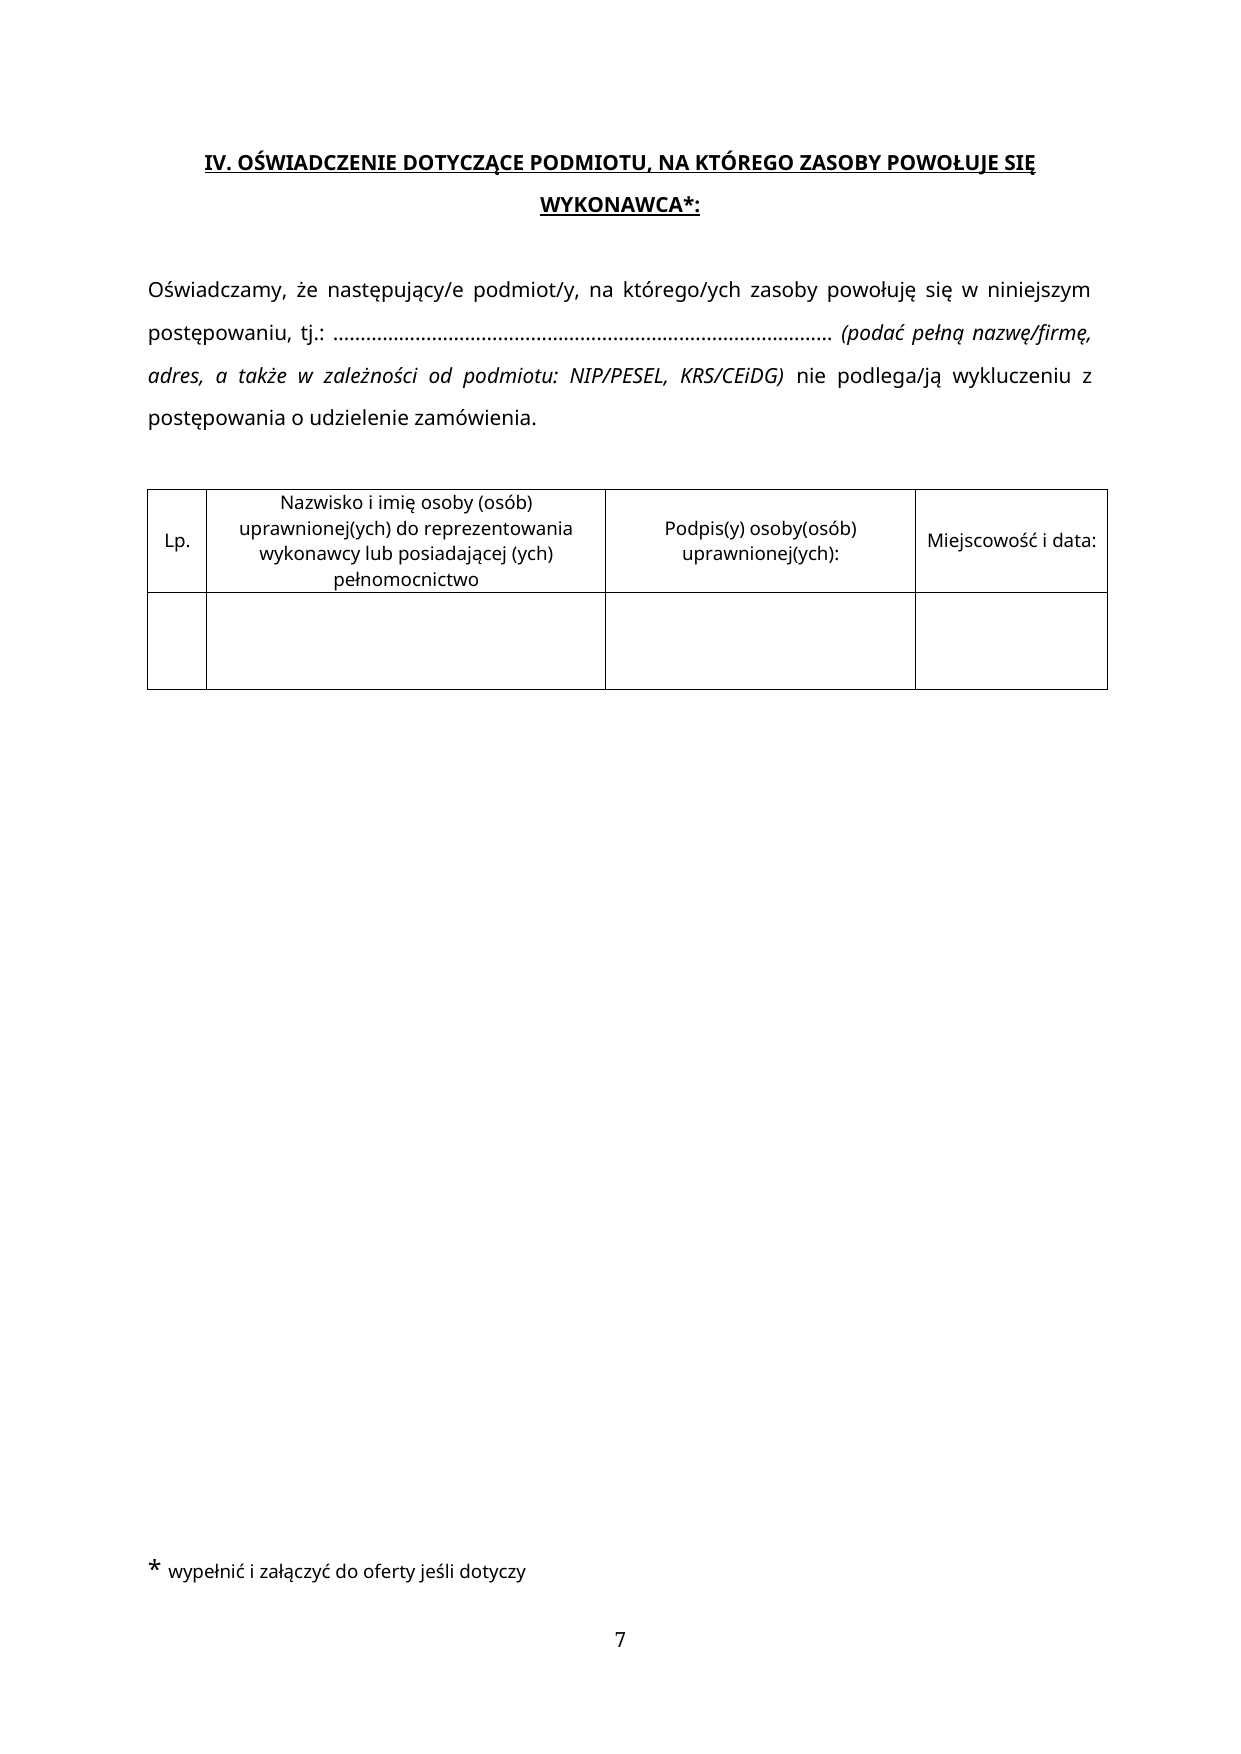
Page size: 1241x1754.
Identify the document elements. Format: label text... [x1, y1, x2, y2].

table_header Lp. [148, 490, 206, 592]
text Oświadczamy, że następujący/e podmiot/y, na którego/ych zasoby powołuję się w niniejszym postępowaniu, tj.: ……………………………………………………….……………………… (podać pełną nazwę/firmę, adres, a także w zależności od podmiotu: NIP/PESEL, KRS/CEiDG) nie podlega/ją wykluczeniu z postępowania o udzielenie zamówienia. [148, 276, 1092, 432]
table_header Miejscowość i data: [916, 490, 1107, 592]
table_cell [606, 593, 915, 689]
table_cell [148, 593, 206, 689]
text * wypełnić i załączyć do oferty jeśli dotyczy [148, 1552, 1092, 1586]
table_header Nazwisko i imię osoby (osób) uprawnionej(ych) do reprezentowania wykonawcy lub posiadającej (ych) pełnomocnictwo [207, 490, 605, 592]
table_cell [207, 593, 605, 689]
text IV. OŚWIADCZENIE DOTYCZĄCE PODMIOTU, NA KTÓREGO ZASOBY POWOŁUJE SIĘ WYKONAWCA*: [148, 148, 1092, 219]
table_header Podpis(y) osoby(osób) uprawnionej(ych): [606, 490, 915, 592]
table_cell [916, 593, 1107, 689]
